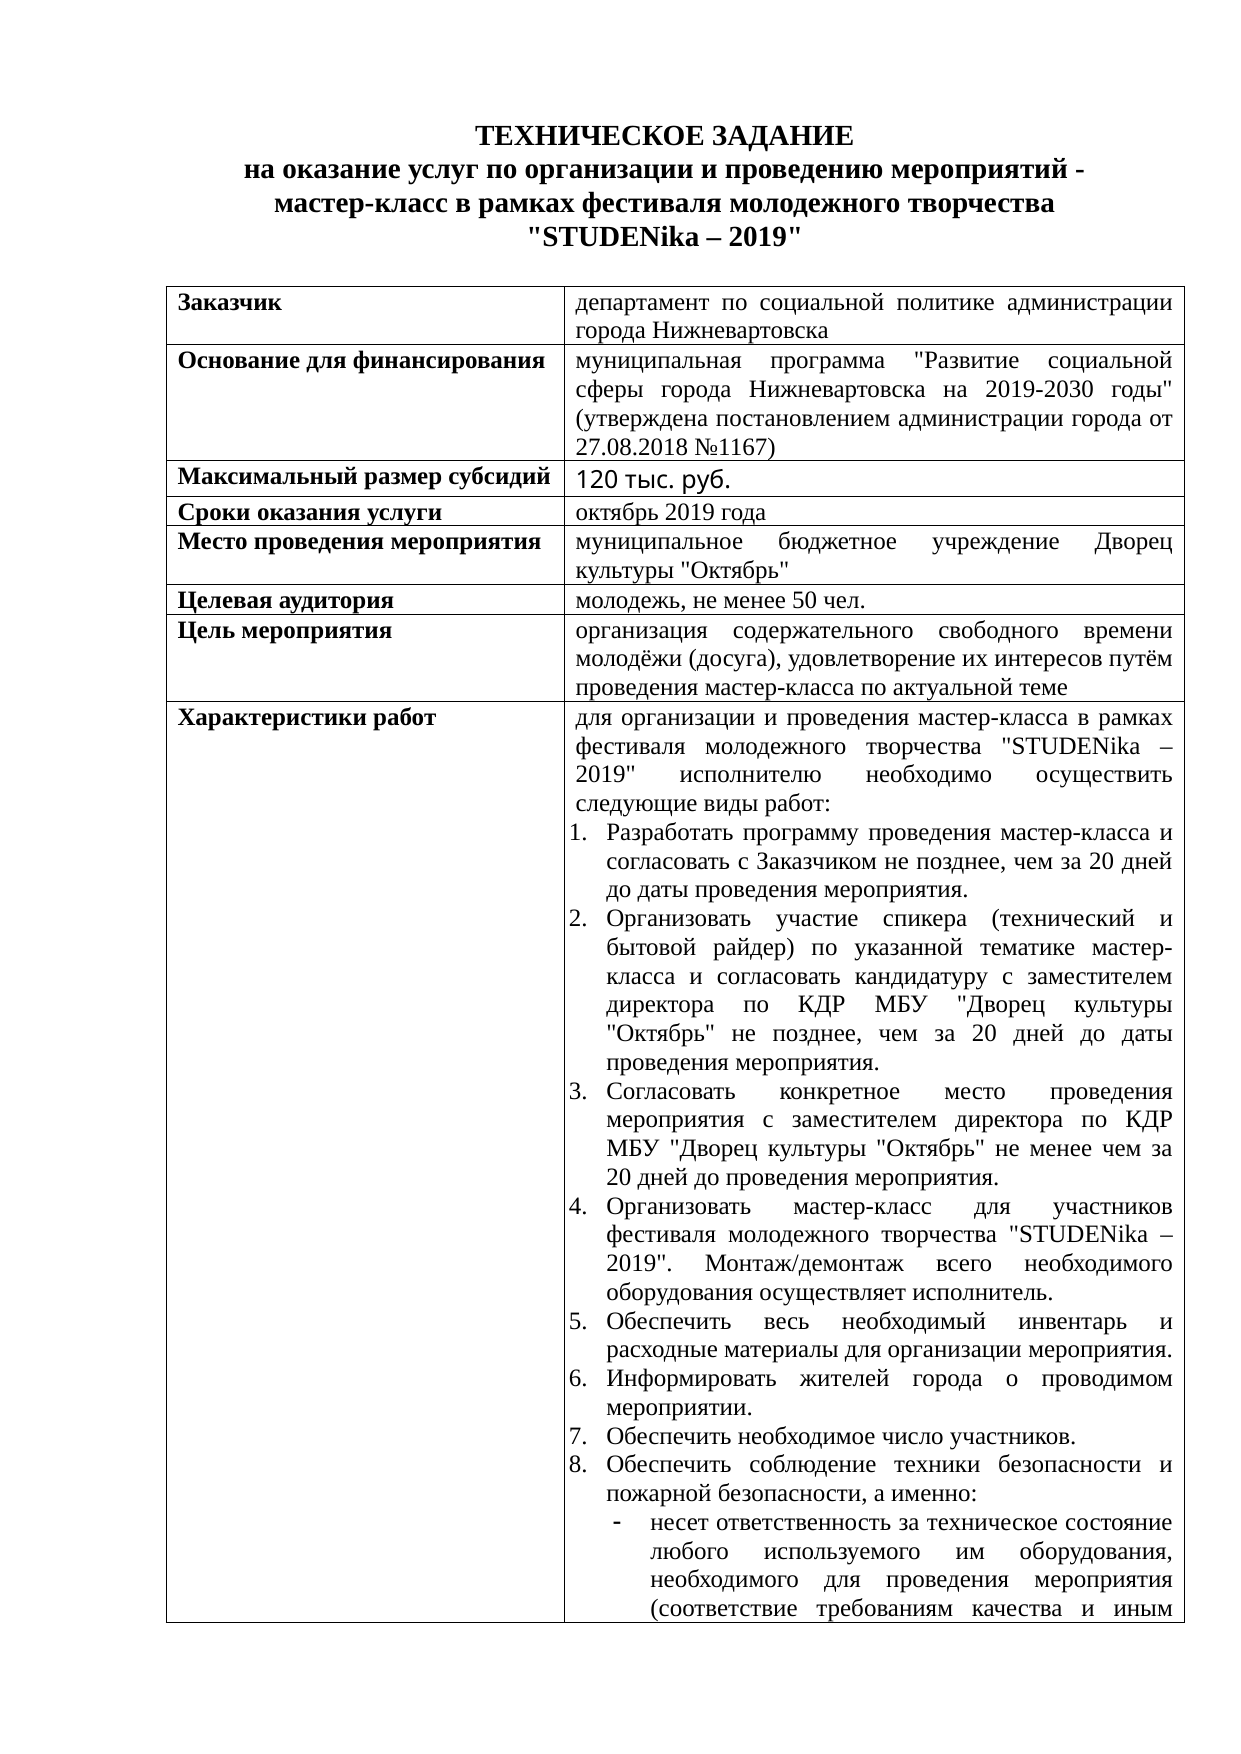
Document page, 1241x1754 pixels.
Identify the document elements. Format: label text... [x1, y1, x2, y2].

table_cell Максимальный размер субсидий [167, 461, 564, 496]
table_cell Место проведения мероприятия [167, 526, 564, 584]
table_header департамент по социальной политике администрации города Нижневартовска [565, 287, 1184, 344]
text на оказание услуг по организации и проведению мероприятий - [177, 152, 1152, 185]
text мастер-класс в рамках фестиваля молодежного творчества [177, 185, 1152, 219]
table_cell молодежь, не менее 50 чел. [565, 585, 1184, 614]
table_header Заказчик [167, 287, 564, 344]
text ТЕХНИЧЕСКОЕ ЗАДАНИЕ [177, 118, 1152, 152]
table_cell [565, 702, 1184, 1622]
table_cell Цель мероприятия [167, 615, 564, 701]
table_cell муниципальное бюджетное учреждение Дворец культуры "Октябрь" [565, 526, 1184, 584]
table_cell организация содержательного свободного времени молодёжи (досуга), удовлетворение их интересов путём проведения мастер-класса по актуальной теме [565, 615, 1184, 701]
table_cell октябрь 2019 года [565, 497, 1184, 525]
text "STUDENika – 2019" [177, 219, 1152, 252]
table_cell Целевая аудитория [167, 585, 564, 614]
table_cell муниципальная программа "Развитие социальной сферы города Нижневартовска на 2019-2030 годы" (утверждена постановлением администрации города от 27.08.2018 №1167) [565, 345, 1184, 460]
table_cell 120 тыс. руб. [565, 461, 1184, 496]
table_cell Основание для финансирования [167, 345, 564, 460]
table_cell Сроки оказания услуги [167, 497, 564, 525]
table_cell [167, 702, 564, 1622]
